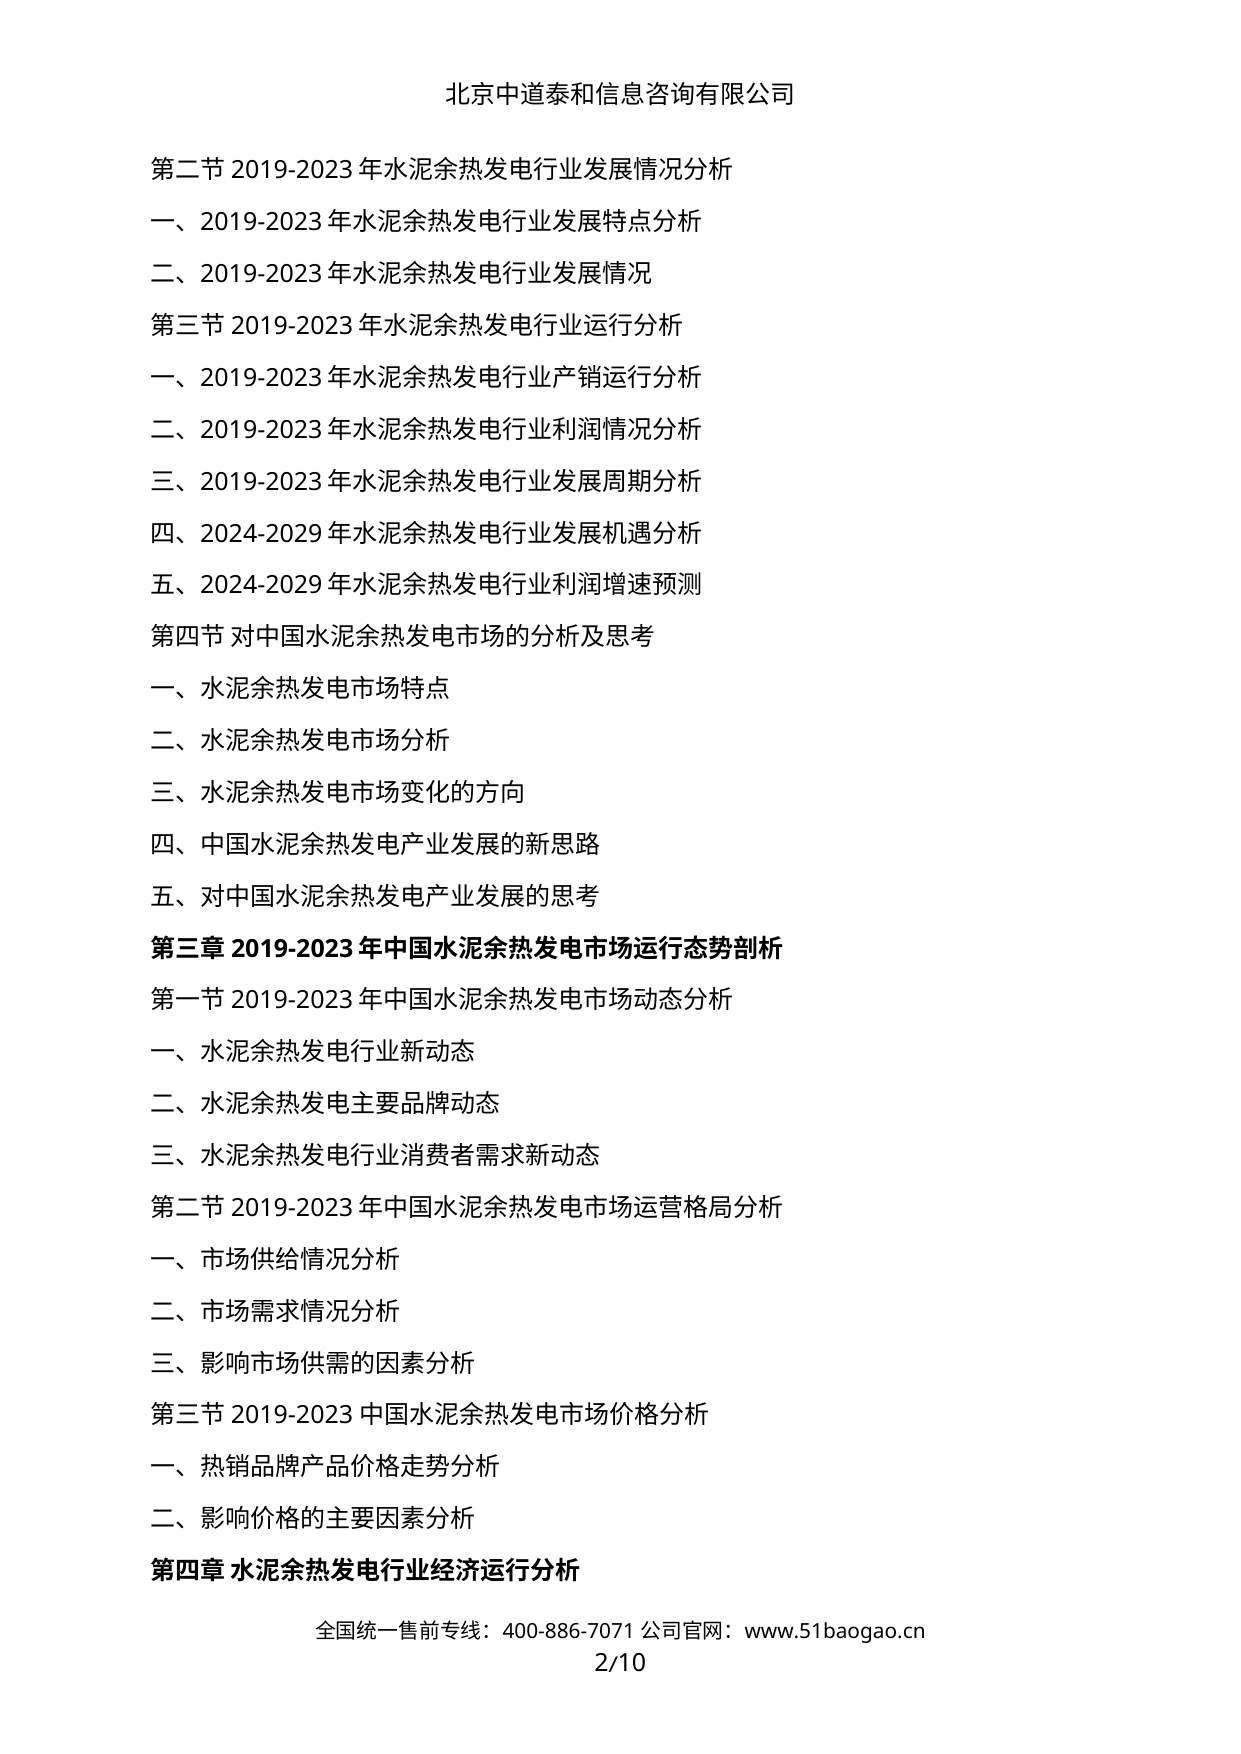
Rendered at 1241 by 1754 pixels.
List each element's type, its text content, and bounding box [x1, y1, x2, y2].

text 三、水泥余热发电市场变化的方向 [150, 772, 1090, 809]
text 四、中国水泥余热发电产业发展的新思路 [150, 824, 1090, 861]
text 五、对中国水泥余热发电产业发展的思考 [150, 876, 1090, 912]
text 二、2019-2023年水泥余热发电行业发展情况 [150, 254, 1090, 290]
text 三、2019-2023年水泥余热发电行业发展周期分析 [150, 461, 1090, 497]
text 一、市场供给情况分析 [150, 1239, 1090, 1276]
text 二、影响价格的主要因素分析 [150, 1499, 1090, 1535]
text 第三章 2019-2023年中国水泥余热发电市场运行态势剖析 [150, 928, 1090, 964]
text 第三节 2019-2023 中国水泥余热发电市场价格分析 [150, 1395, 1090, 1431]
text 三、影响市场供需的因素分析 [150, 1343, 1090, 1379]
text 五、2024-2029年水泥余热发电行业利润增速预测 [150, 565, 1090, 601]
text 四、2024-2029年水泥余热发电行业发展机遇分析 [150, 513, 1090, 549]
text 二、水泥余热发电主要品牌动态 [150, 1084, 1090, 1120]
text 一、2019-2023年水泥余热发电行业发展特点分析 [150, 202, 1090, 238]
text 一、2019-2023年水泥余热发电行业产销运行分析 [150, 357, 1090, 394]
text 第四章 水泥余热发电行业经济运行分析 [150, 1551, 1090, 1587]
text 一、水泥余热发电市场特点 [150, 669, 1090, 705]
text 第三节 2019-2023年水泥余热发电行业运行分析 [150, 306, 1090, 342]
text 二、市场需求情况分析 [150, 1291, 1090, 1327]
text 第一节 2019-2023年中国水泥余热发电市场动态分析 [150, 980, 1090, 1016]
text 第二节 2019-2023年水泥余热发电行业发展情况分析 [150, 150, 1090, 186]
text 二、水泥余热发电市场分析 [150, 721, 1090, 757]
text 二、2019-2023年水泥余热发电行业利润情况分析 [150, 409, 1090, 446]
text 第四节 对中国水泥余热发电市场的分析及思考 [150, 617, 1090, 653]
text 一、热销品牌产品价格走势分析 [150, 1447, 1090, 1483]
text 三、水泥余热发电行业消费者需求新动态 [150, 1136, 1090, 1172]
text 第二节 2019-2023年中国水泥余热发电市场运营格局分析 [150, 1187, 1090, 1224]
text 一、水泥余热发电行业新动态 [150, 1032, 1090, 1068]
